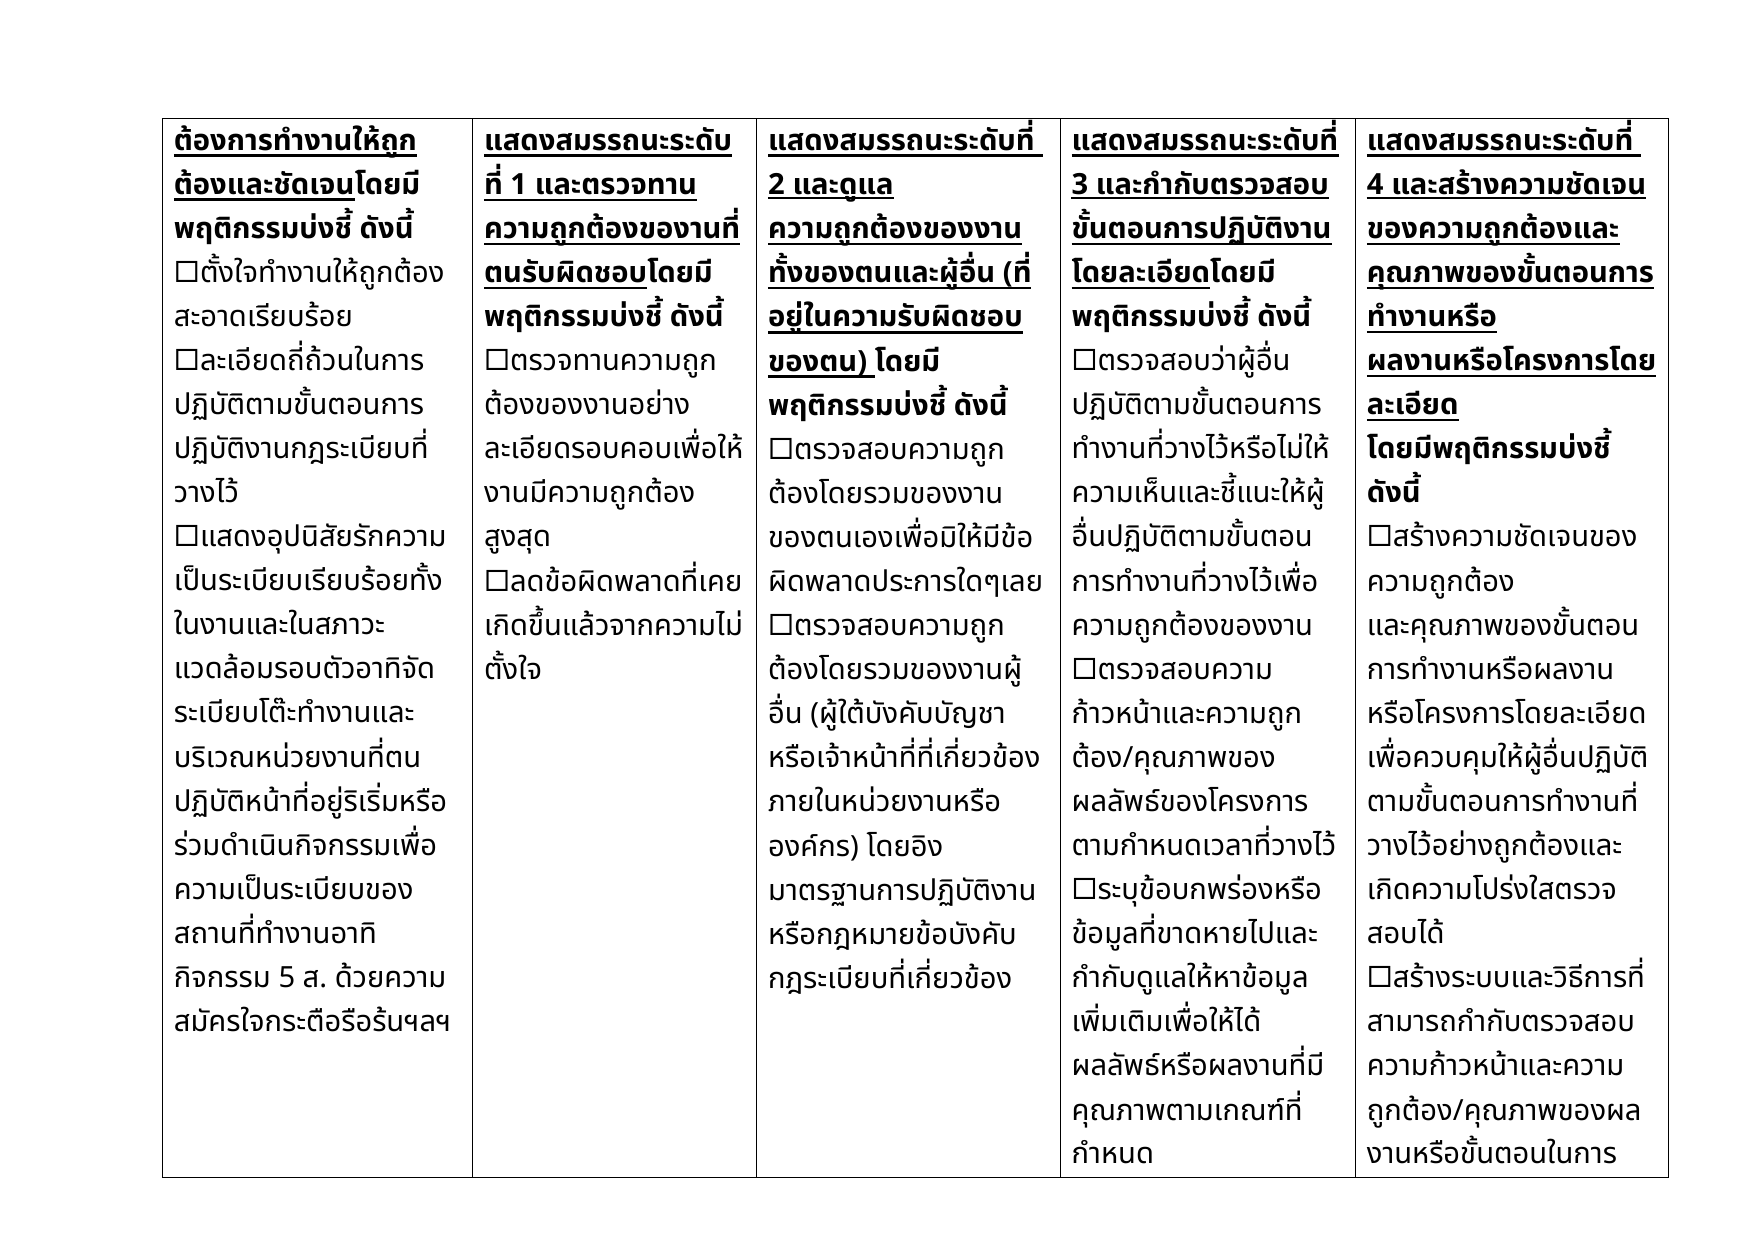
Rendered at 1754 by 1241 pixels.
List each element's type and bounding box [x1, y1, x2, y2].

table_cell [163, 119, 472, 1177]
table_cell [1061, 119, 1355, 1177]
table_cell [473, 119, 756, 1177]
table_cell [757, 119, 1060, 1177]
table_cell [1356, 119, 1668, 1177]
